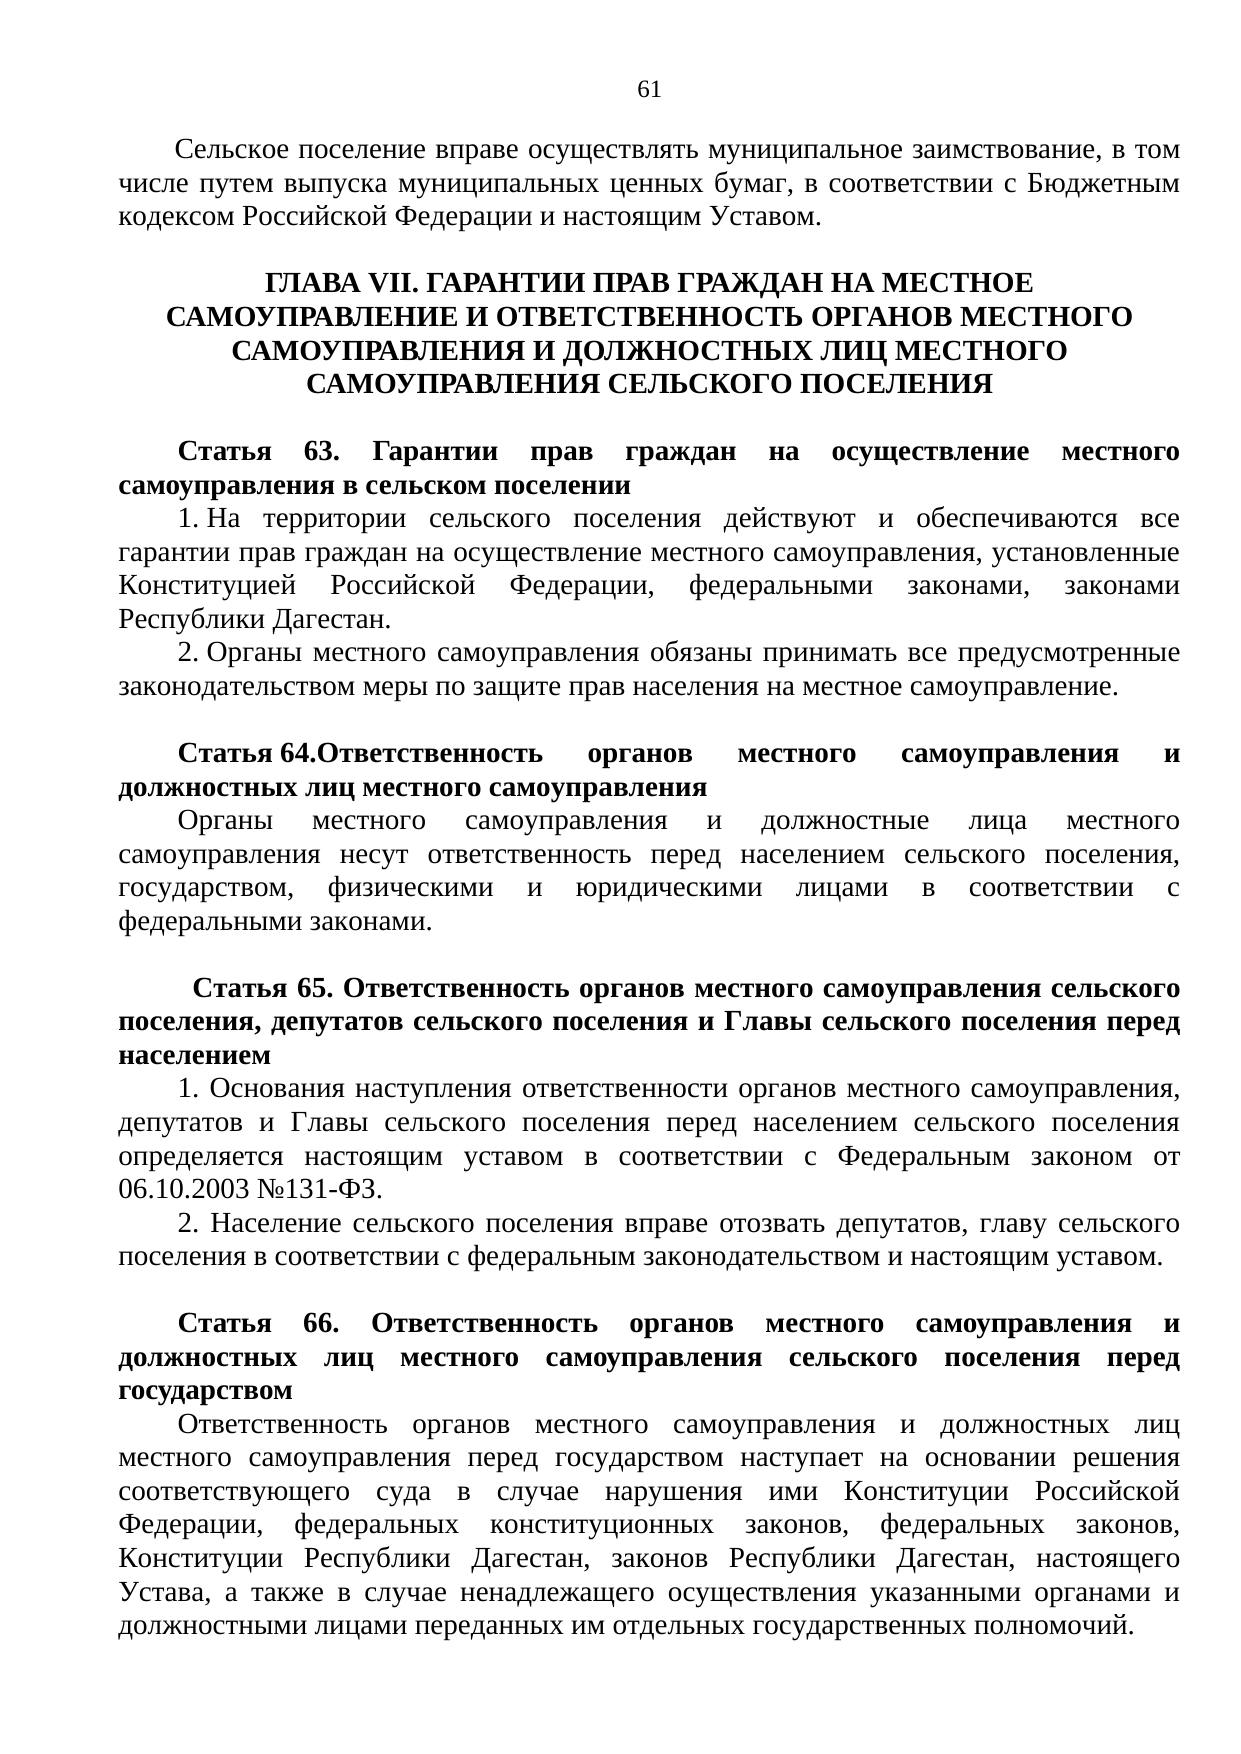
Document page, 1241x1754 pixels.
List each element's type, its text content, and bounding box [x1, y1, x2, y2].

text Статья 66. Ответственность органов местного самоуправления и должностных лиц местного самоуправления сельского поселения перед государством [118, 1305, 1181, 1406]
text Органы местного самоуправления и должностные лица местного самоуправления несут ответственность перед населением сельского поселения, государством, физическими и юридическими лицами в соответствии с федеральными законами. [118, 802, 1181, 936]
text 1. Основания наступления ответственности органов местного самоуправления, депутатов и Главы сельского поселения перед населением сельского поселения определяется настоящим уставом в соответствии с Федеральным законом от 06.10.2003 №131-ФЗ. [118, 1071, 1181, 1205]
text ГЛАВА VII. Гарантии прав граждан на местное самоуправление и ОТВЕТСТВЕННОСТЬ ОРГАНОВ местного САМОУПРАВЛЕНИЯ И ДОЛЖНОСТНЫХ ЛИЦ местного самоуправления Сельского поселения [118, 266, 1181, 400]
text Ответственность органов местного самоуправления и должностных лиц местного самоуправления перед государством наступает на основании решения соответствующего суда в случае нарушения ими Конституции Российской Федерации, федеральных конституционных законов, федеральных законов, Конституции Республики Дагестан, законов Республики Дагестан, настоящего Устава, а также в случае ненадлежащего осуществления указанными органами и должностными лицами переданных им отдельных государственных полномочий. [118, 1406, 1181, 1641]
text Статья 65. Ответственность органов местного самоуправления сельского поселения, депутатов сельского поселения и Главы сельского поселения перед населением [118, 970, 1181, 1071]
text 2. Население сельского поселения вправе отозвать депутатов, главу сельского поселения в соответствии с федеральным законодательством и настоящим уставом. [118, 1205, 1181, 1272]
text 2. Органы местного самоуправления обязаны принимать все предусмотренные законодательством меры по защите прав населения на местное самоуправление. [118, 634, 1181, 702]
subtitle Статья 64.Ответственность органов местного самоуправления и должностных лиц местного самоуправления [118, 735, 1181, 802]
text Статья 63. Гарантии прав граждан на осуществление местного самоуправления в сельском поселении [118, 433, 1181, 500]
text Сельское поселение вправе осуществлять муниципальное заимствование, в том числе путем выпуска муниципальных ценных бумаг, в соответствии с Бюджетным кодексом Российской Федерации и настоящим Уставом. [118, 131, 1181, 232]
text 1. На территории сельского поселения действуют и обеспечиваются все гарантии прав граждан на осуществление местного самоуправления, установленные Конституцией Российской Федерации, федеральными законами, законами Республики Дагестан. [118, 500, 1181, 634]
